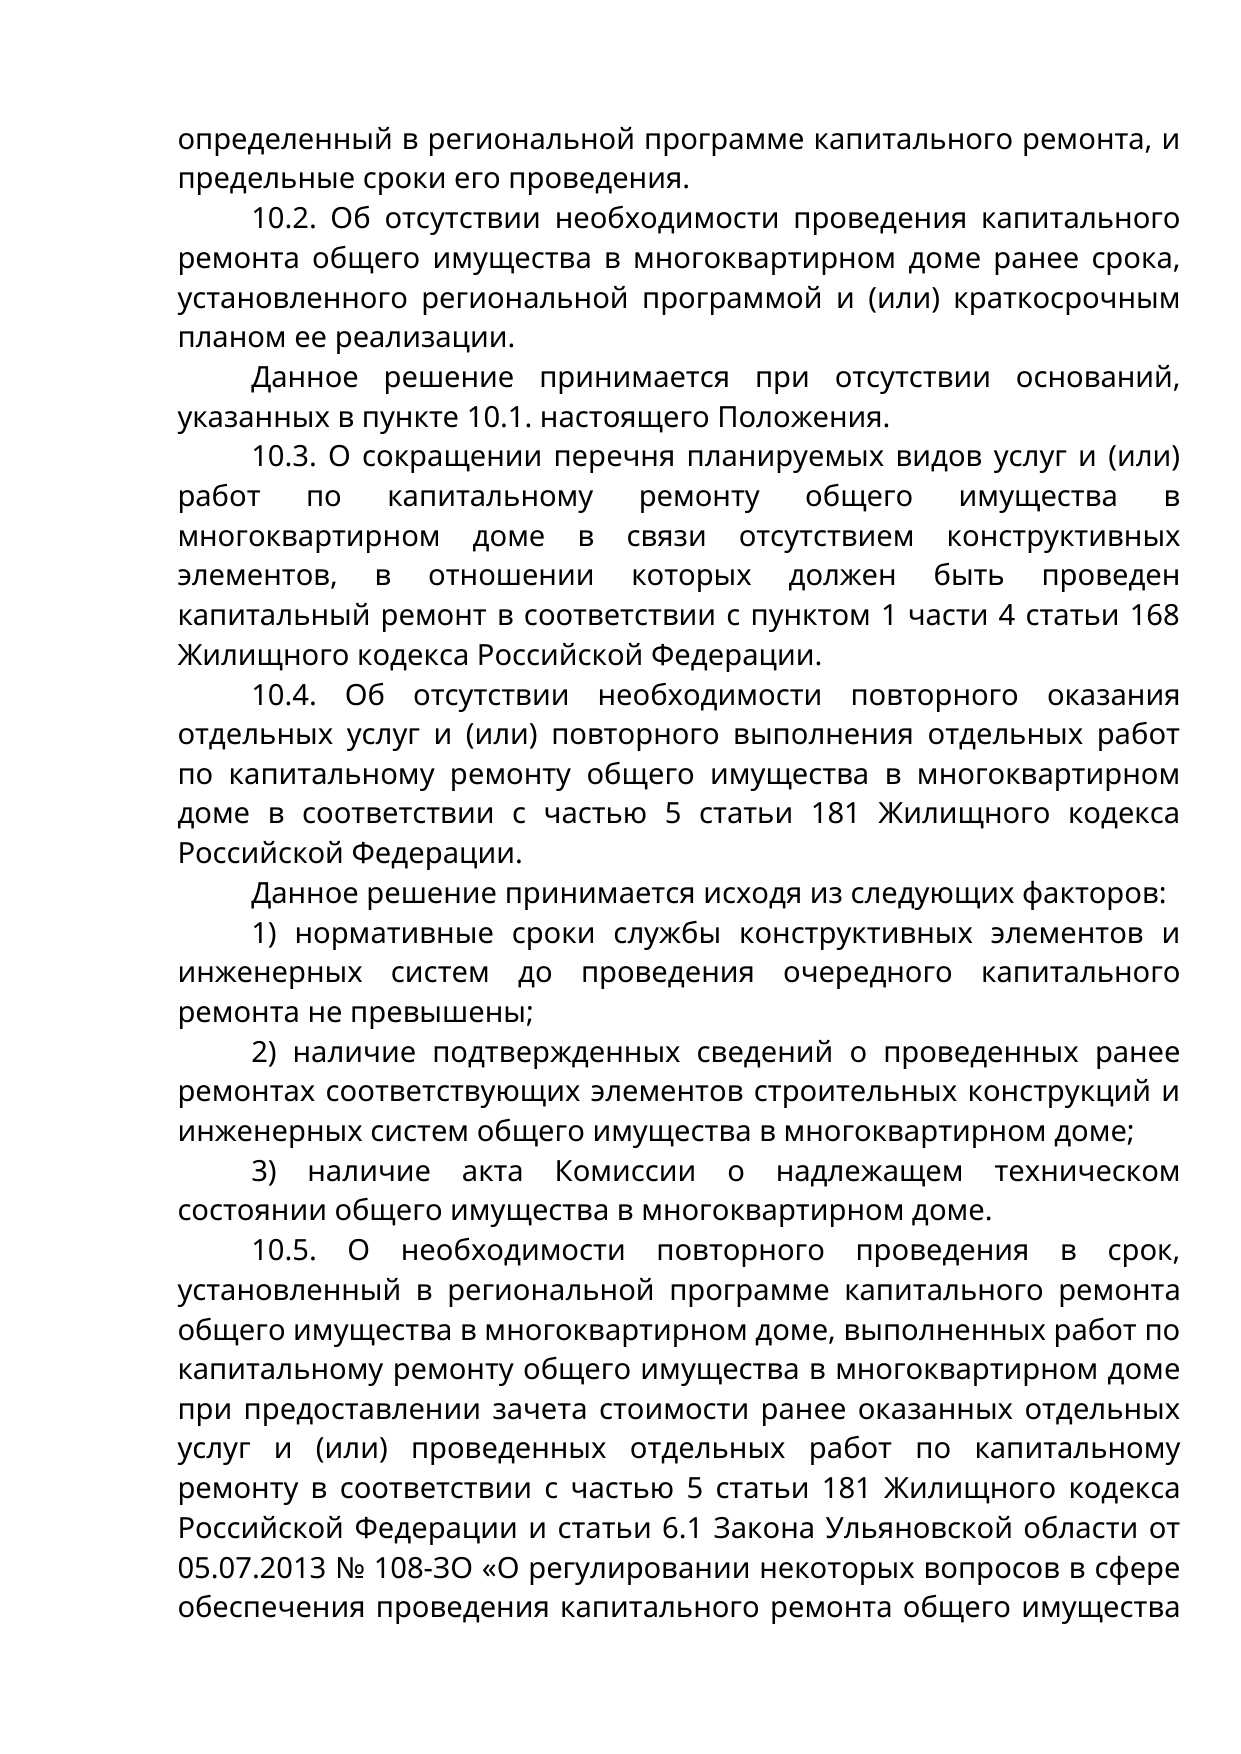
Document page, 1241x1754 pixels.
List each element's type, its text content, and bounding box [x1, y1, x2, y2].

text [177, 118, 1181, 197]
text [177, 1229, 1181, 1626]
text 1) нормативные сроки службы конструктивных элементов и инженерных систем до проведения очередного капитального ремонта не превышены; [177, 912, 1181, 1031]
text Данное решение принимается исходя из следующих факторов: [177, 872, 1181, 912]
text 2) наличие подтвержденных сведений о проведенных ранее ремонтах соответствующих элементов строительных конструкций и инженерных систем общего имущества в многоквартирном доме; [177, 1031, 1181, 1150]
text Данное решение принимается при отсутствии оснований, указанных в пункте 10.1. настоящего Положения. [177, 356, 1181, 436]
text 10.3. О сокращении перечня планируемых видов услуг и (или) работ по капитальному ремонту общего имущества в многоквартирном доме в связи отсутствием конструктивных элементов, в отношении которых должен быть проведен капитальный ремонт в соответствии с пунктом 1 части 4 статьи 168 Жилищного кодекса Российской Федерации. [177, 436, 1181, 674]
text 3) наличие акта Комиссии о надлежащем техническом состоянии общего имущества в многоквартирном доме. [177, 1150, 1181, 1229]
text 10.2. Об отсутствии необходимости проведения капитального ремонта общего имущества в многоквартирном доме ранее срока, установленного региональной программой и (или) краткосрочным планом ее реализации. [177, 197, 1181, 356]
text 10.4. Об отсутствии необходимости повторного оказания отдельных услуг и (или) повторного выполнения отдельных работ по капитальному ремонту общего имущества в многоквартирном доме в соответствии с частью 5 статьи 181 Жилищного кодекса Российской Федерации. [177, 674, 1181, 872]
